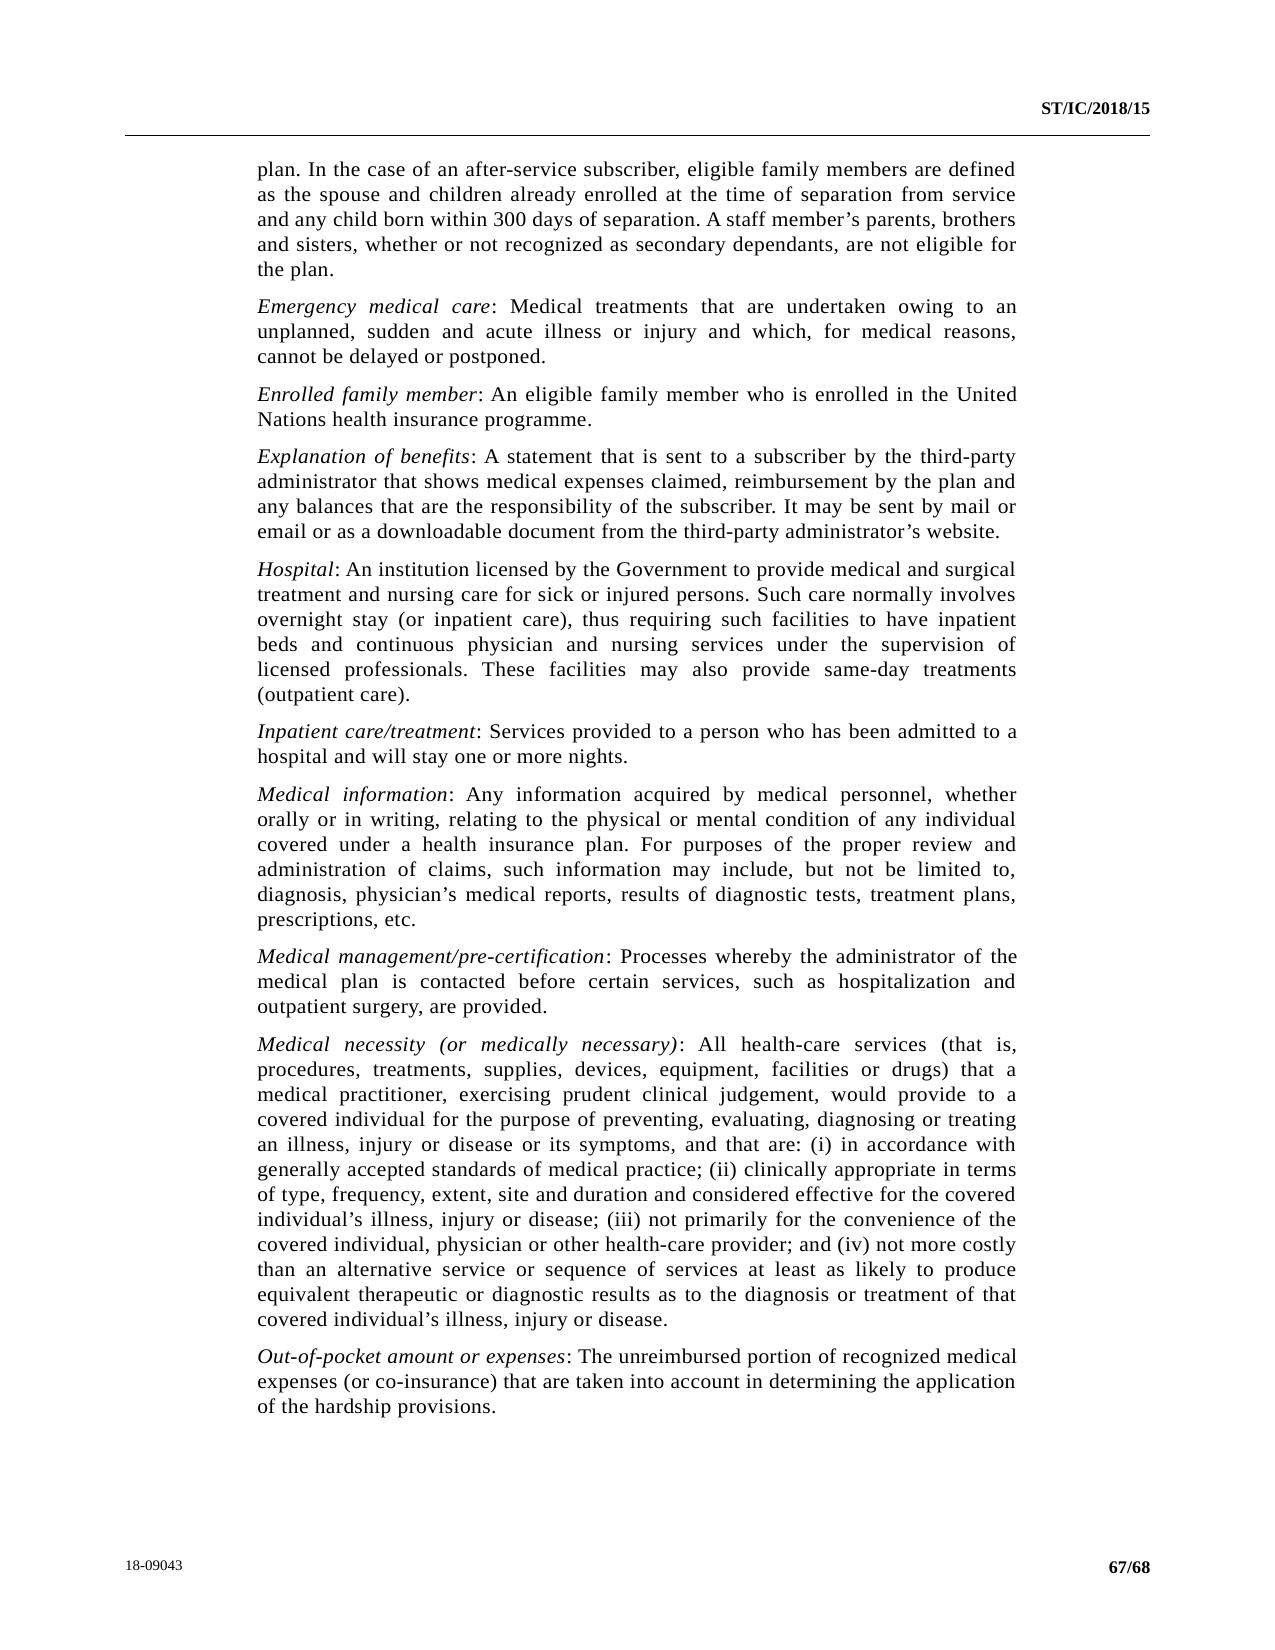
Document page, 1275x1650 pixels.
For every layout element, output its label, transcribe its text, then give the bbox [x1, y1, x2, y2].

text Medical necessity (or medically necessary): All health-care services (that is, procedures, treatments, supplies, devices, equipment, facilities or drugs) that a medical practitioner, exercising prudent clinical judgement, would provide to a covered individual for the purpose of preventing, evaluating, diagnosing or treating an illness, injury or disease or its symptoms, and that are: (i) in accordance with generally accepted standards of medical practice; (ii) clinically appropriate in terms of type, frequency, extent, site and duration and considered effective for the covered individual’s illness, injury or disease; (iii) not primarily for the convenience of the covered individual, physician or other health-care provider; and (iv) not more costly than an alternative service or sequence of services at least as likely to produce equivalent therapeutic or diagnostic results as to the diagnosis or treatment of that covered individual’s illness, injury or disease. [257, 1031, 1018, 1331]
text Hospital: An institution licensed by the Government to provide medical and surgical treatment and nursing care for sick or injured persons. Such care normally involves overnight stay (or inpatient care), thus requiring such facilities to have inpatient beds and continuous physician and nursing services under the supervision of licensed professionals. These facilities may also provide same-day treatments (outpatient care). [257, 556, 1018, 706]
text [257, 156, 1018, 281]
text Emergency medical care: Medical treatments that are undertaken owing to an unplanned, sudden and acute illness or injury and which, for medical reasons, cannot be delayed or postponed. [257, 293, 1018, 368]
text Inpatient care/treatment: Services provided to a person who has been admitted to a hospital and will stay one or more nights. [257, 718, 1018, 768]
text Out-of-pocket amount or expenses: The unreimbursed portion of recognized medical expenses (or co-insurance) that are taken into account in determining the application of the hardship provisions. [257, 1343, 1018, 1418]
text Medical information: Any information acquired by medical personnel, whether orally or in writing, relating to the physical or mental condition of any individual covered under a health insurance plan. For purposes of the proper review and administration of claims, such information may include, but not be limited to, diagnosis, physician’s medical reports, results of diagnostic tests, treatment plans, prescriptions, etc. [257, 781, 1018, 931]
text Enrolled family member: An eligible family member who is enrolled in the United Nations health insurance programme. [257, 381, 1018, 431]
text Medical management/pre-certification: Processes whereby the administrator of the medical plan is contacted before certain services, such as hospitalization and outpatient surgery, are provided. [257, 943, 1018, 1018]
text Explanation of benefits: A statement that is sent to a subscriber by the third-party administrator that shows medical expenses claimed, reimbursement by the plan and any balances that are the responsibility of the subscriber. It may be sent by mail or email or as a downloadable document from the third-party administrator’s website. [257, 443, 1018, 543]
